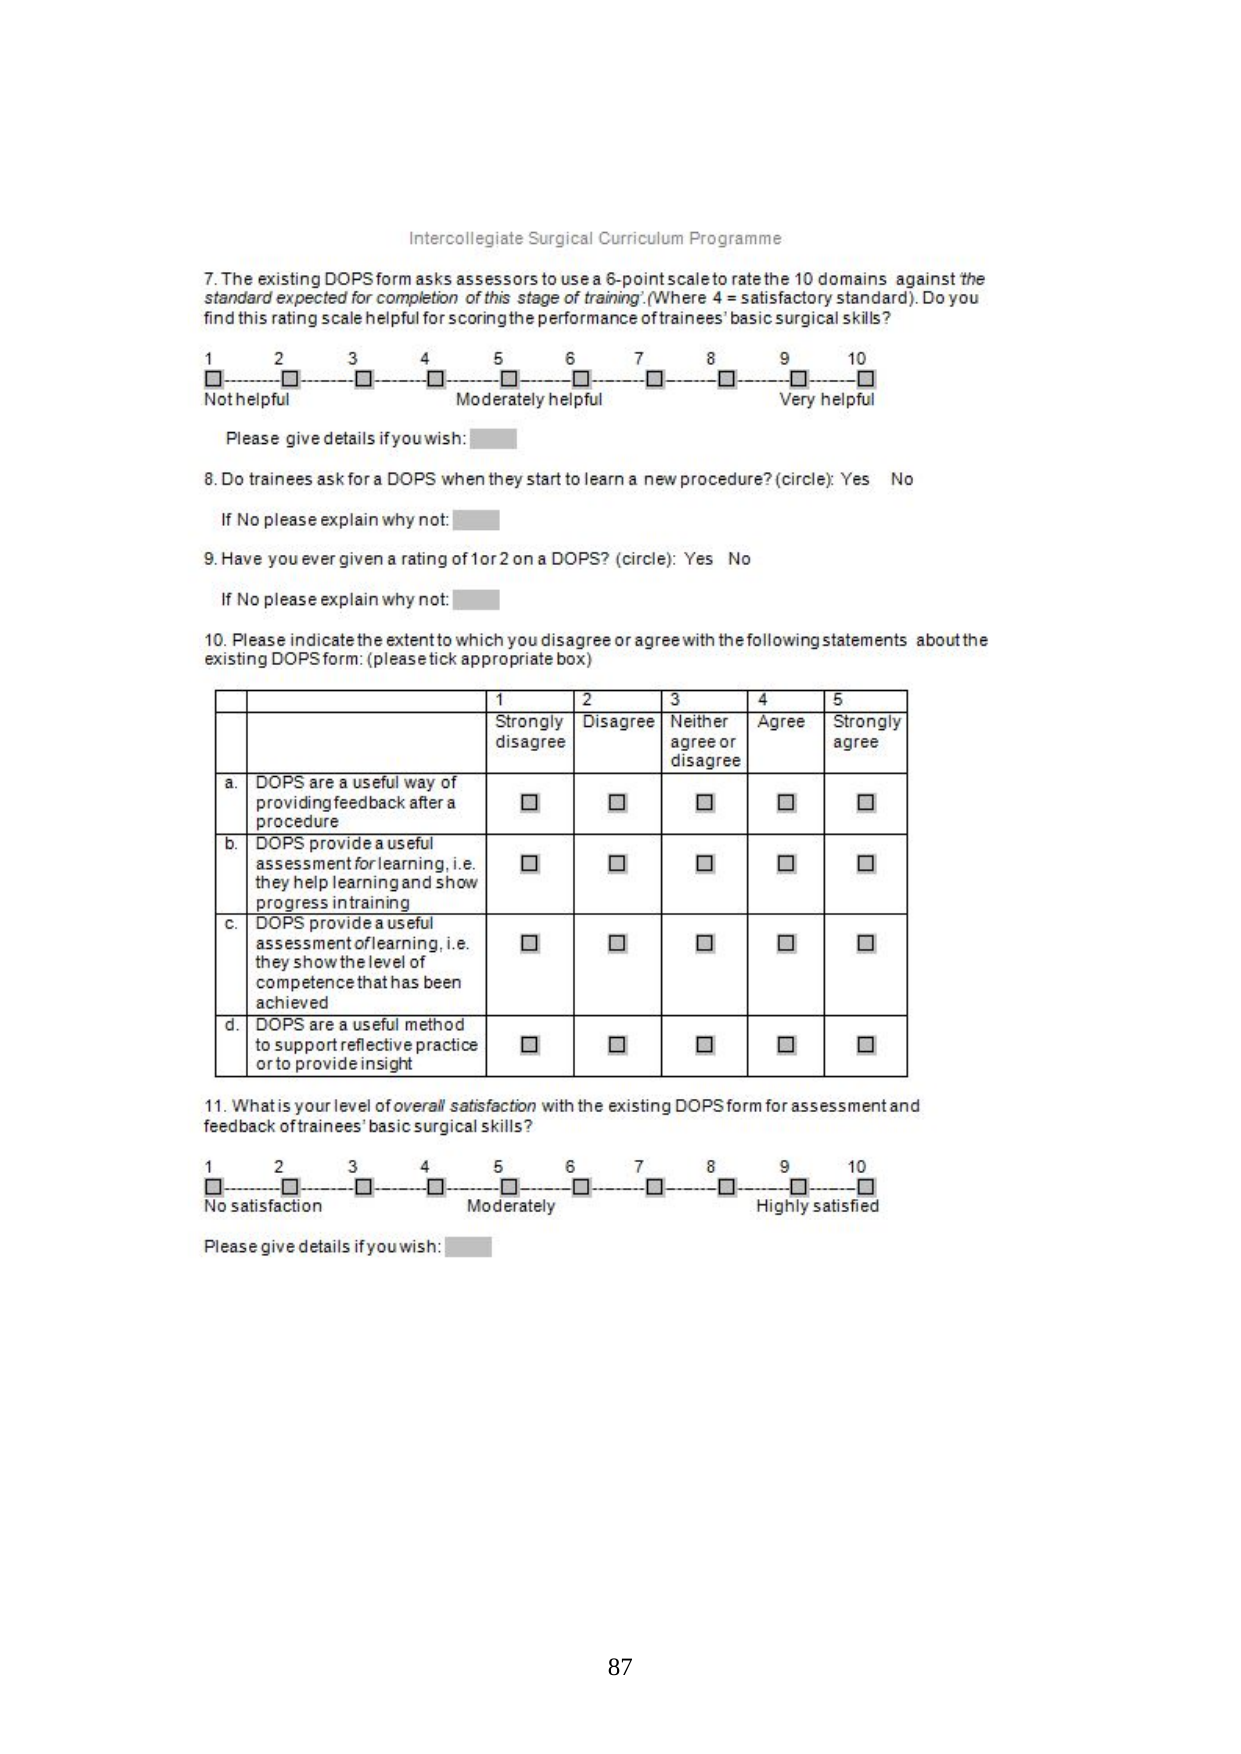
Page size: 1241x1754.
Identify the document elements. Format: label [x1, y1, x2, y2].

picture [187, 207, 1021, 1359]
